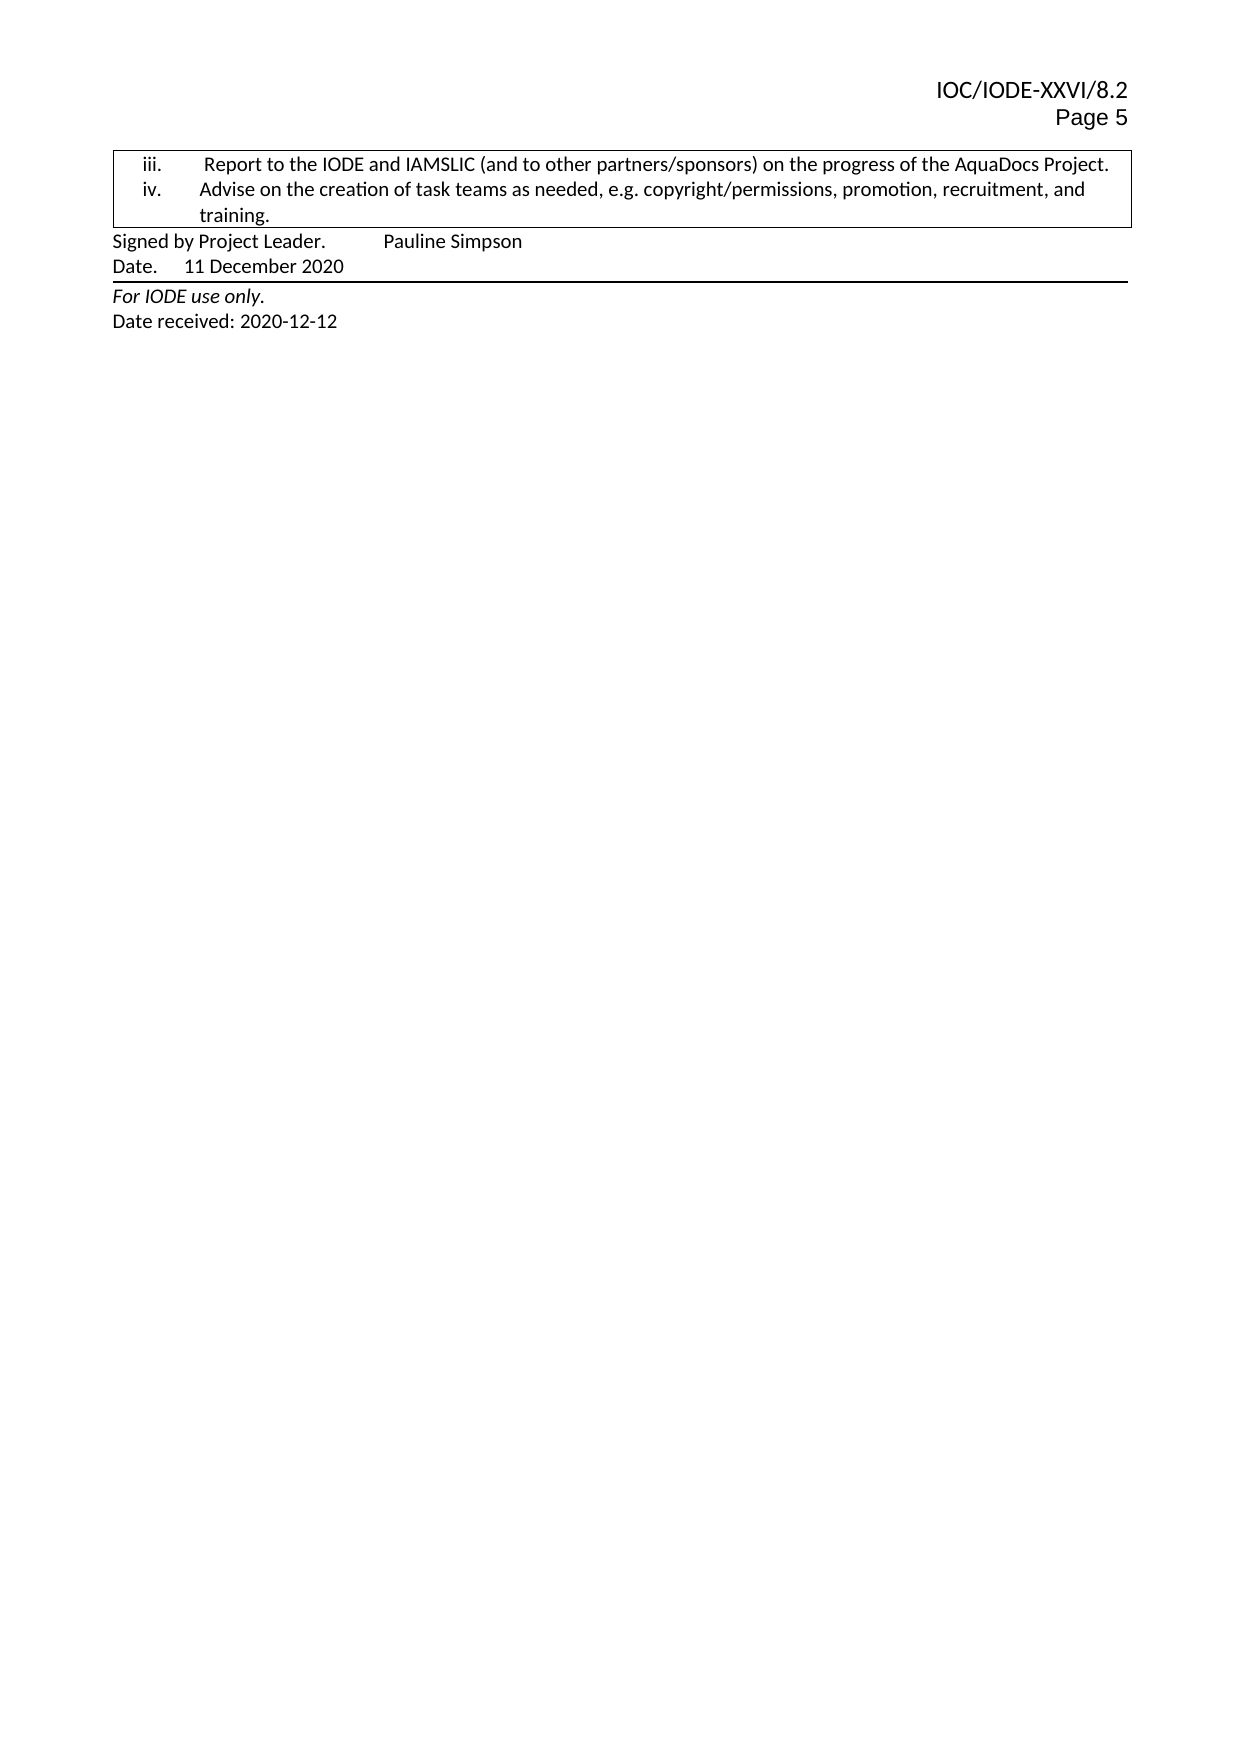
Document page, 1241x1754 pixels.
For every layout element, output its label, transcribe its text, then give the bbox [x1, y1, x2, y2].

text Signed by Project Leader. Pauline Simpson [112, 228, 1128, 254]
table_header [114, 151, 1131, 227]
text Date. 11 December 2020 [112, 254, 1128, 283]
text For IODE use only. [112, 283, 1128, 308]
text Date received: 2020-12-12 [112, 308, 1128, 334]
